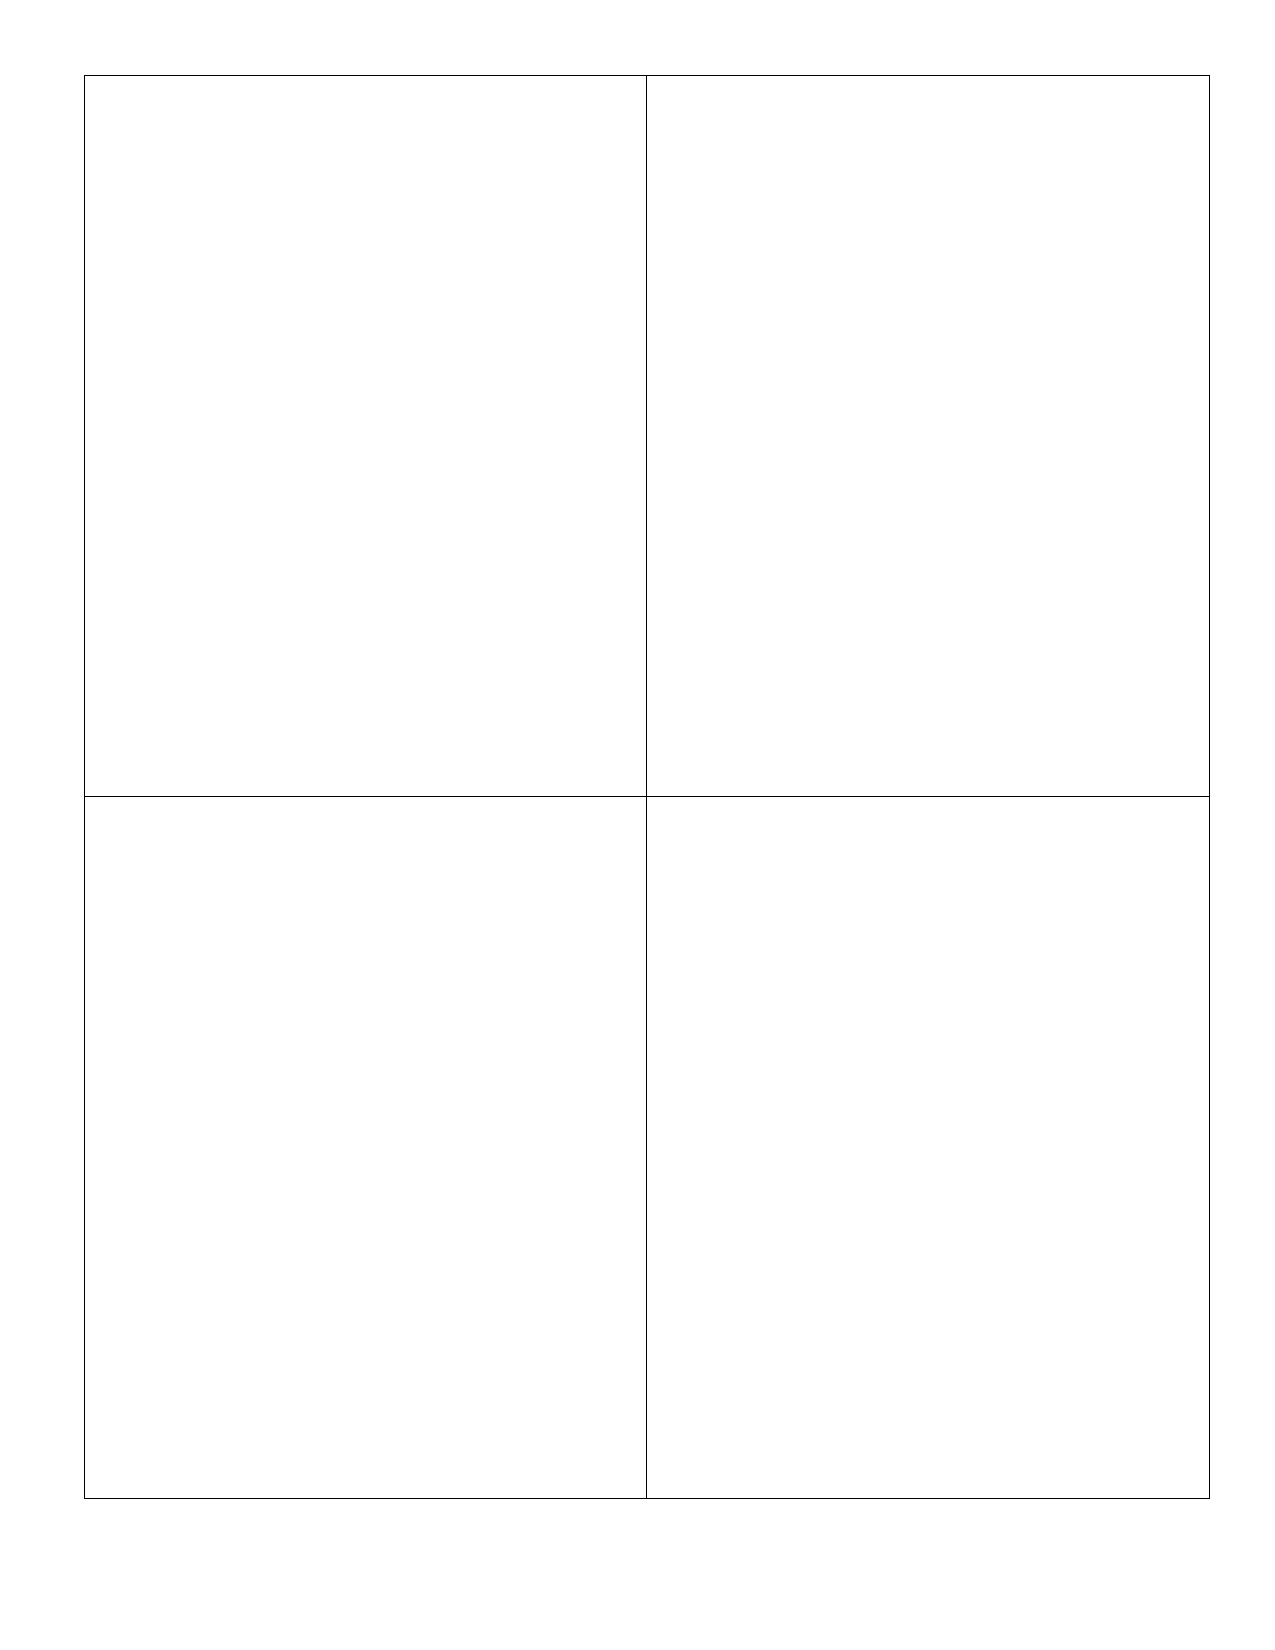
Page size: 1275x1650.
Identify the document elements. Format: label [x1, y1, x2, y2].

table_cell [85, 797, 646, 1498]
table_cell [647, 797, 1209, 1498]
table_cell [85, 76, 646, 796]
table_cell [647, 76, 1209, 796]
